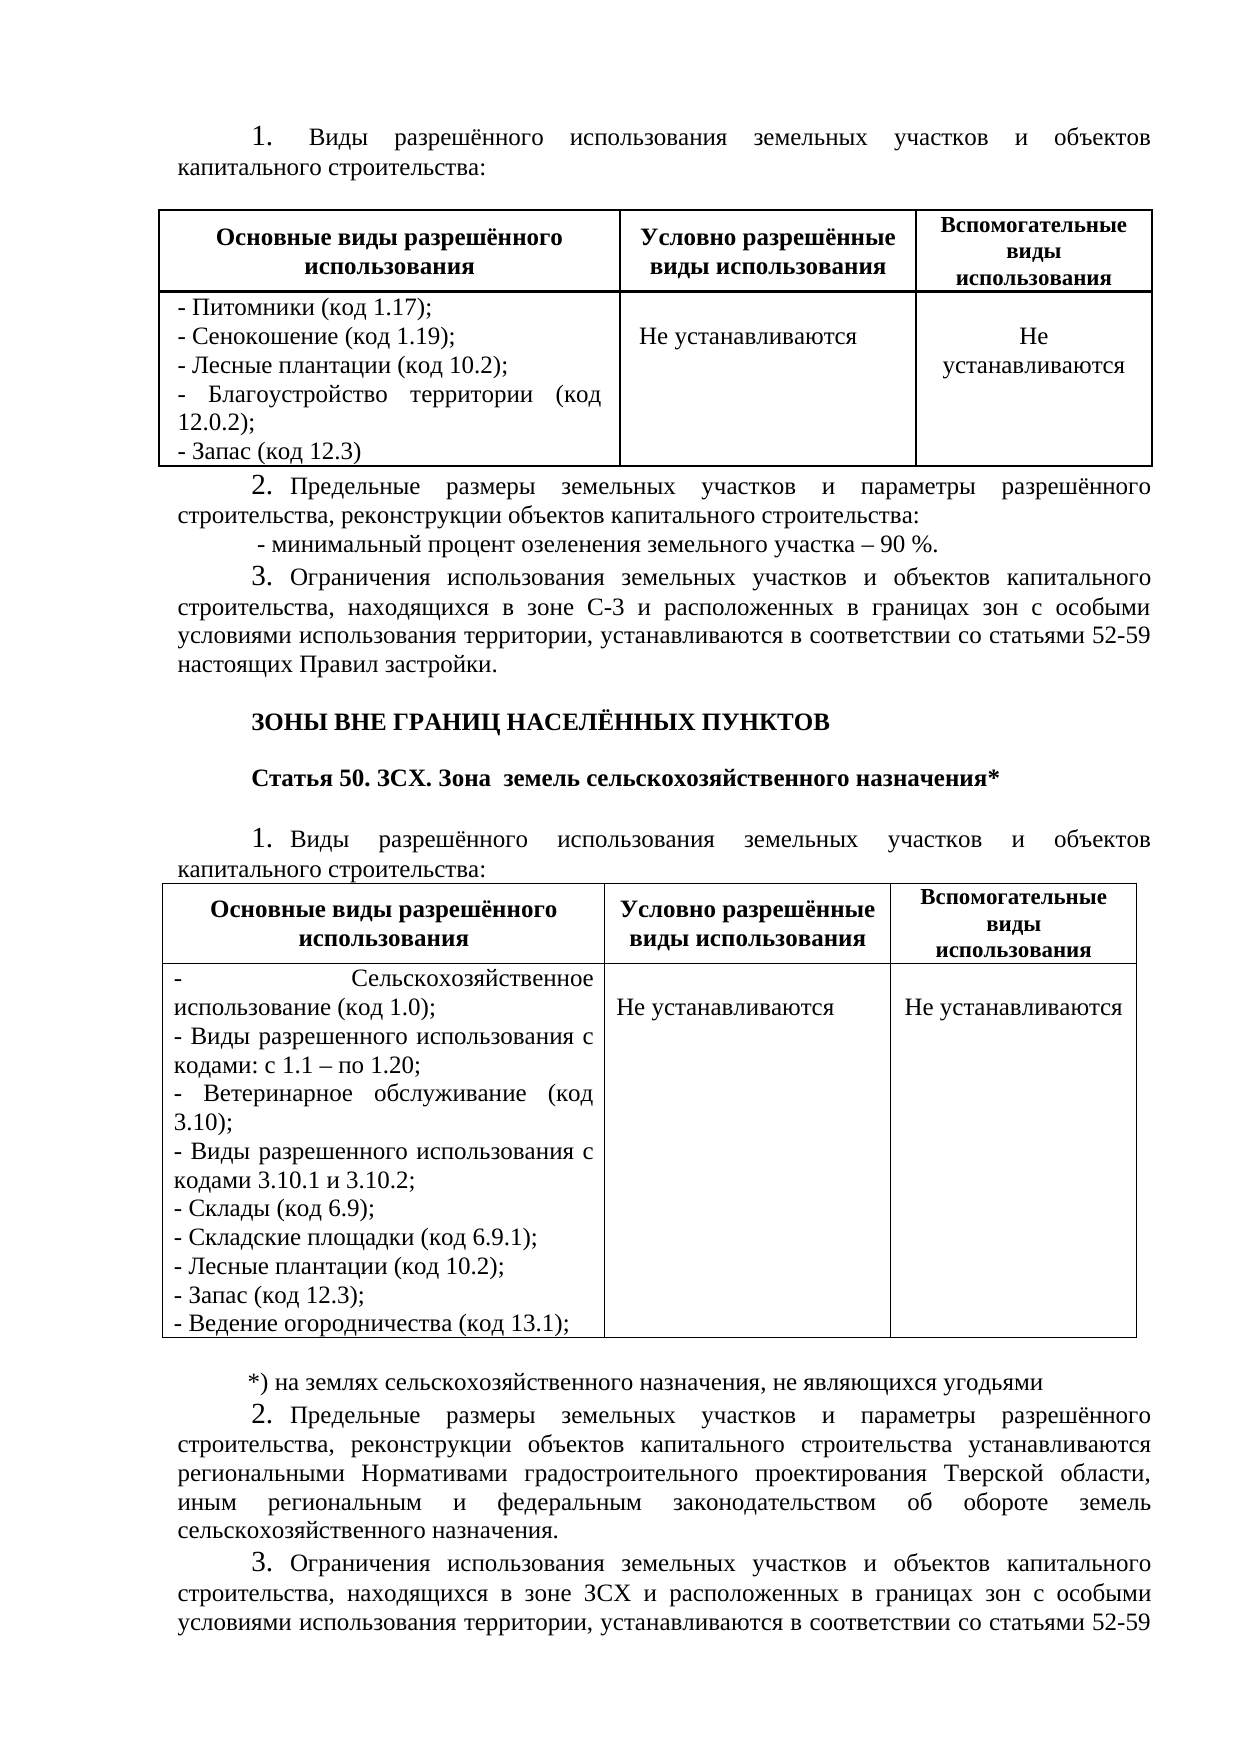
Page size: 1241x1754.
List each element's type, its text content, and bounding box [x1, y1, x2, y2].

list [177, 1544, 1152, 1635]
list Ограничения использования земельных участков и объектов капитального строительства, находящихся в зоне С-3 и расположенных в границах зон с особыми условиями использования территории, устанавливаются в соответствии со статьями 52-59 настоящих Правил застройки. [177, 558, 1152, 678]
text - минимальный процент озеленения земельного участка – 90 %. [177, 529, 1152, 558]
list Предельные размеры земельных участков и параметры разрешённого строительства, реконструкции объектов капитального строительства устанавливаются региональными Нормативами градостроительного проектирования Тверской области, иным региональным и федеральным законодательством об обороте земель сельскохозяйственного назначения. [177, 1396, 1152, 1544]
list Предельные размеры земельных участков и параметры разрешённого строительства, реконструкции объектов капитального строительства: [177, 467, 1152, 529]
table_header Основные виды разрешённого использования [163, 884, 604, 962]
table_cell Не устанавливаются [891, 964, 1136, 1337]
table_cell - Сельскохозяйственное использование (код 1.0); - Виды разрешенного использования с кодами: с 1.1 – по 1.20; - Ветеринарное обслуживание (код 3.10); - Виды разрешенного использования с кодами 3.10.1 и 3.10.2; - Склады (код 6.9); - Складские площадки (код 6.9.1); - Лесные плантации (код 10.2); - Запас (код 12.3); - Ведение огородничества (код 13.1); [163, 964, 604, 1337]
table_header Условно разрешённые виды использования [621, 211, 915, 290]
subtitle ЗОНЫ ВНЕ ГРАНИЦ НАСЕЛЁННЫХ ПУНКТОВ [177, 707, 1152, 735]
list Виды разрешённого использования земельных участков и объектов капитального строительства: [177, 118, 1152, 180]
table_cell Не устанавливаются [605, 964, 890, 1337]
table_cell Не устанавливаются [621, 293, 915, 465]
table_header Вспомогательные виды использования [917, 211, 1151, 290]
table_header Вспомогательные виды использования [891, 884, 1136, 962]
list Виды разрешённого использования земельных участков и объектов капитального строительства: [177, 820, 1152, 882]
subtitle Статья 50. ЗСХ. Зона земель сельскохозяйственного назначения* [177, 763, 1152, 792]
table_cell - Питомники (код 1.17); - Сенокошение (код 1.19); - Лесные плантации (код 10.2); - Благоустройство территории (код 12.0.2); - Запас (код 12.3) [160, 293, 619, 465]
table_cell Не устанавливаются [917, 293, 1151, 465]
table_header Условно разрешённые виды использования [605, 884, 890, 962]
table_header Основные виды разрешённого использования [160, 211, 619, 290]
table_cell *) на землях сельскохозяйственного назначения, не являющихся угодьями [163, 1338, 1137, 1396]
